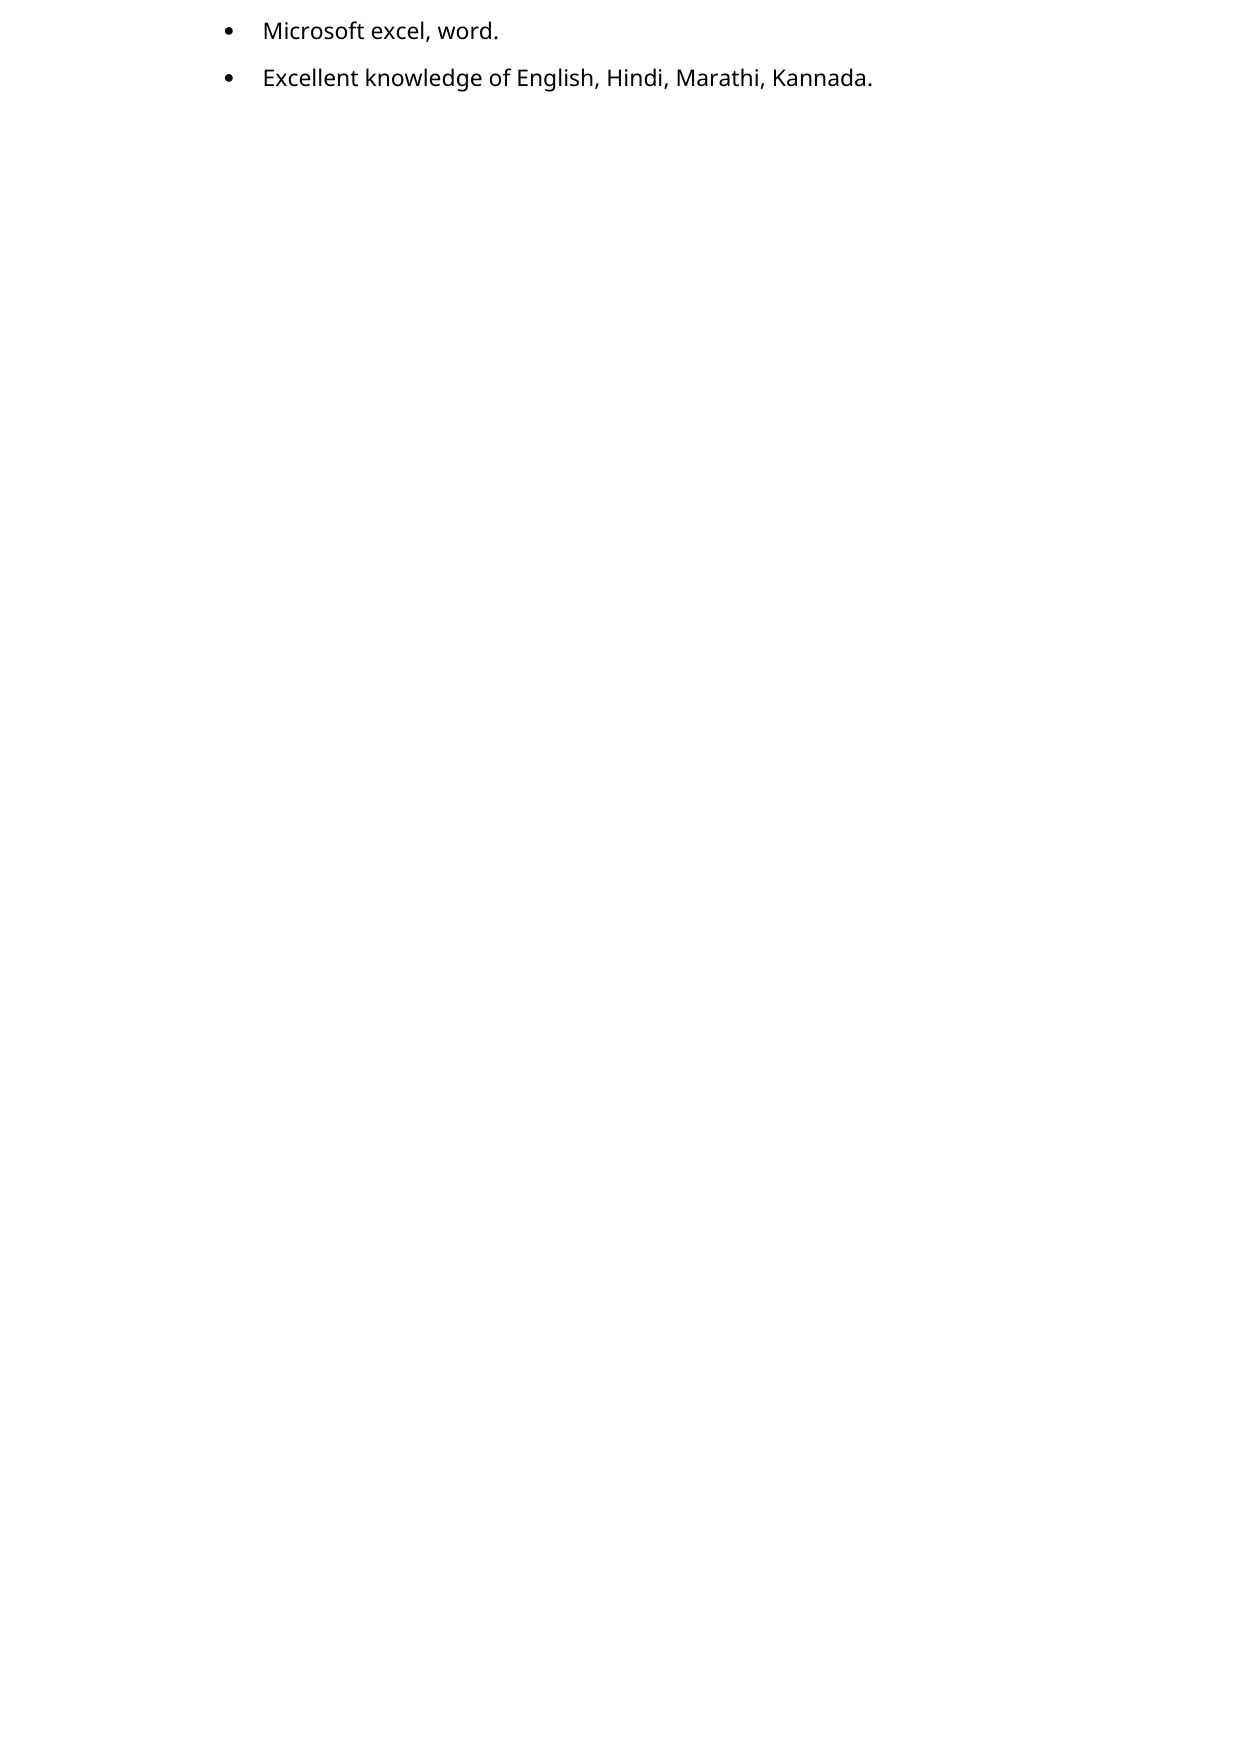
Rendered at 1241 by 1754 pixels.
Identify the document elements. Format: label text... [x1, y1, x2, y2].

subtitle Microsoft excel, word. [225, 15, 1090, 46]
subtitle Excellent knowledge of English, Hindi, Marathi, Kannada. [225, 62, 1154, 93]
